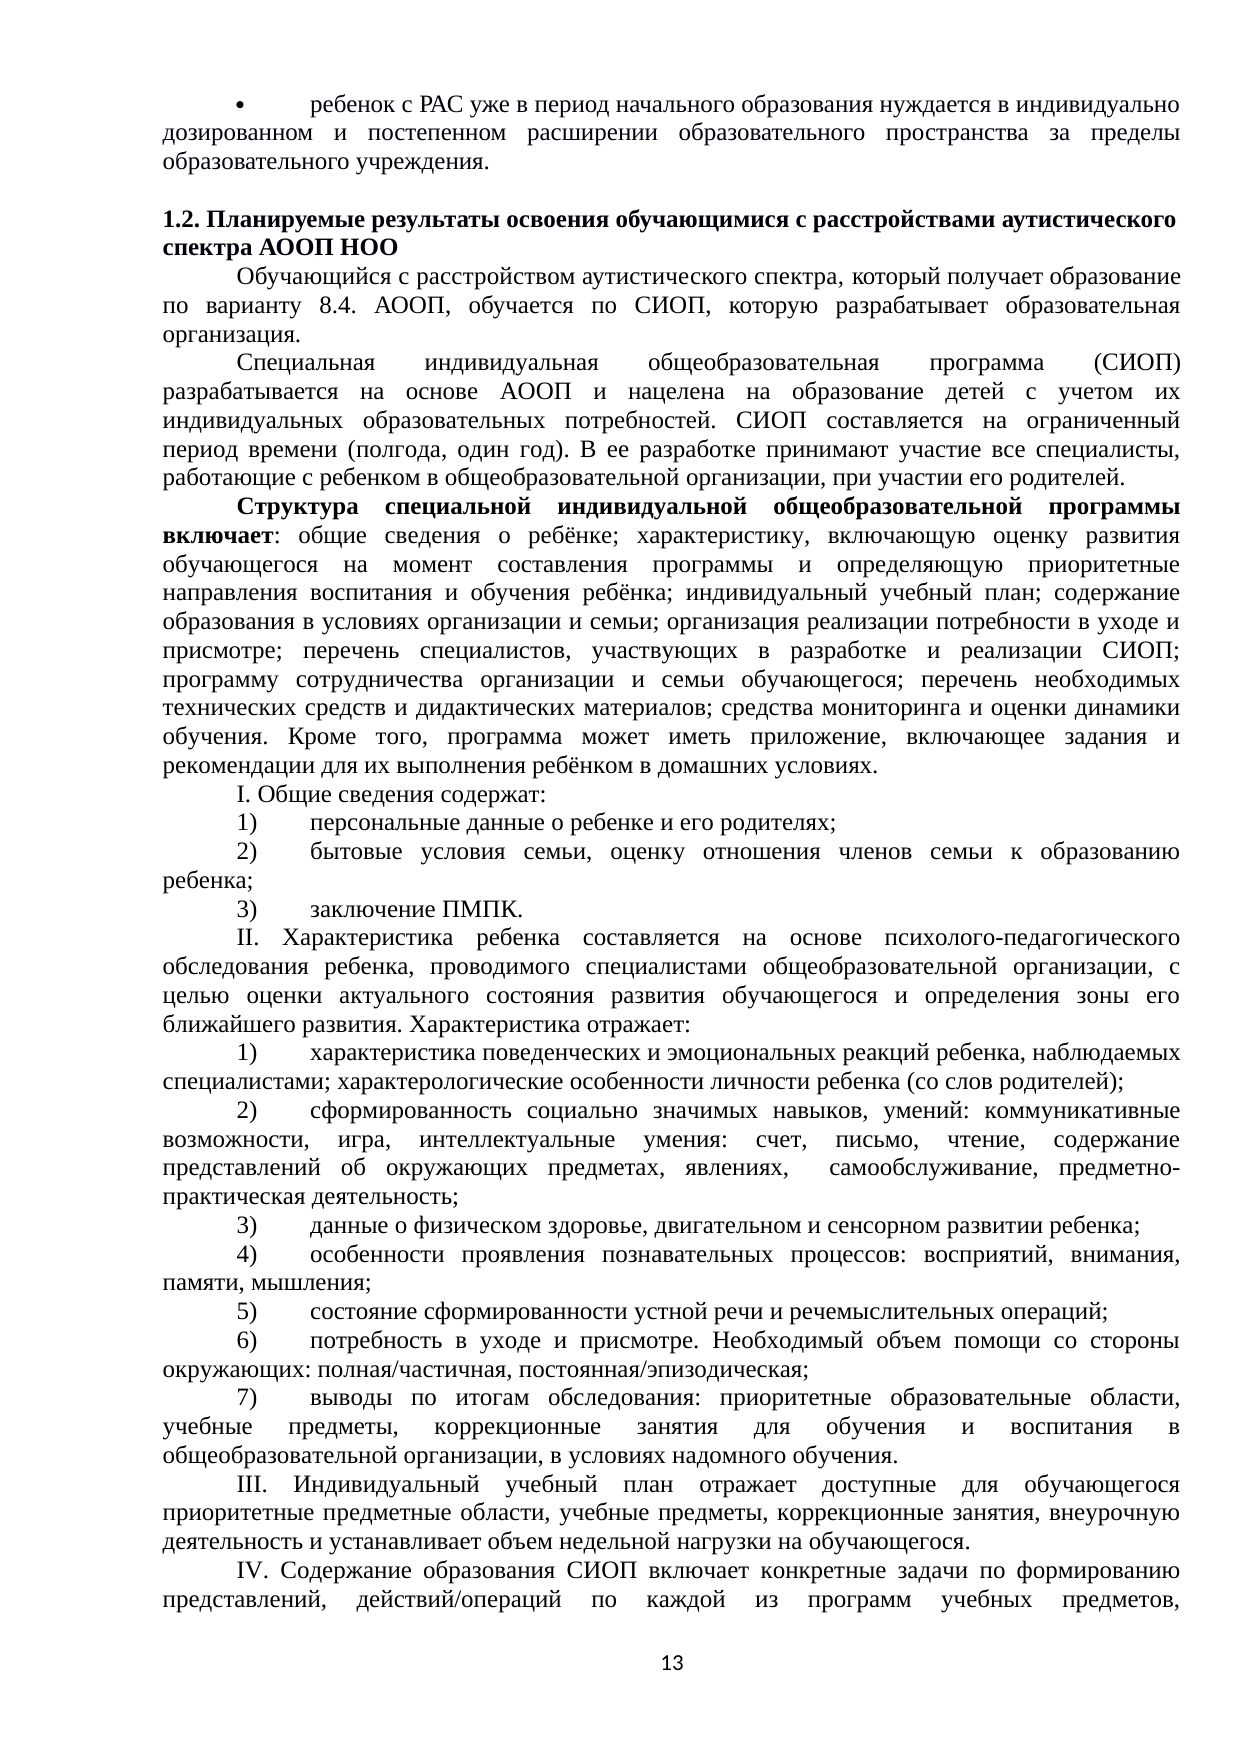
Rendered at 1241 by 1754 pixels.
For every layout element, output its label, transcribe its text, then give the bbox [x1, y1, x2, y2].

list состояние сформированности устной речи и речемыслительных операций; [162, 1296, 1181, 1325]
text 1.2. Планируемые результаты освоения обучающимися с расстройствами аутистического спектра АООП НОО [162, 204, 1181, 261]
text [162, 1555, 1181, 1612]
text II. Характеристика ребенка составляется на основе психолого-педагогического обследования ребенка, проводимого специалистами общеобразовательной организации, с целью оценки актуального состояния развития обучающегося и определения зоны его ближайшего развития. Характеристика отражает: [162, 922, 1181, 1037]
list бытовые условия семьи, оценку отношения членов семьи к образованию ребенка; [162, 836, 1181, 894]
list выводы по итогам обследования: приоритетные образовательные области, учебные предметы, коррекционные занятия для обучения и воспитания в общеобразовательной организации, в условиях надомного обучения. [162, 1382, 1181, 1469]
list сформированность социально значимых навыков, умений: коммуникативные возможности, игра, интеллектуальные умения: счет, письмо, чтение, содержание представлений об окружающих предметах, явлениях, самообслуживание, предметно-практическая деятельность; [162, 1095, 1181, 1210]
list заключение ПМПК. [162, 894, 1181, 922]
list персональные данные о ребенке и его родителях; [162, 807, 1181, 836]
text III. Индивидуальный учебный план отражает доступные для обучающегося приоритетные предметные области, учебные предметы, коррекционные занятия, внеурочную деятельность и устанавливает объем недельной нагрузки на обучающегося. [162, 1469, 1181, 1555]
list данные о физическом здоровье, двигательном и сенсорном развитии ребенка; [162, 1210, 1181, 1239]
list ребенок с РАС уже в период начального образования нуждается в индивидуально дозированном и постепенном расширении образовательного пространства за пределы образовательного учреждения. [162, 89, 1181, 175]
list особенности проявления познавательных процессов: восприятий, внимания, памяти, мышления; [162, 1239, 1181, 1296]
list характеристика поведенческих и эмоциональных реакций ребенка, наблюдаемых специалистами; характерологические особенности личности ребенка (со слов родителей); [162, 1037, 1181, 1095]
text Структура специальной индивидуальной общеобразовательной программы включает: общие сведения о ребёнке; характеристику, включающую оценку развития обучающегося на момент составления программы и определяющую приоритетные направления воспитания и обучения ребёнка; индивидуальный учебный план; содержание образования в условиях организации и семьи; организация реализации потребности в уходе и присмотре; перечень специалистов, участвующих в разработке и реализации СИОП; программу сотрудничества организации и семьи обучающегося; перечень необходимых технических средств и дидактических материалов; средства мониторинга и оценки динамики обучения. Кроме того, программа может иметь приложение, включающее задания и рекомендации для их выполнения ребёнком в домашних условиях. [162, 491, 1181, 779]
list потребность в уходе и присмотре. Необходимый объем помощи со стороны окружающих: полная/частичная, постоянная/эпизодическая; [162, 1325, 1181, 1382]
text I. Общие сведения содержат: [162, 779, 1181, 807]
text Обучающийся с расстройством аутистического спектра, который получает образование по варианту 8.4. АООП, обучается по СИОП, которую разрабатывает образовательная организация. [162, 261, 1181, 347]
text Специальная индивидуальная общеобразовательная программа (СИОП) разрабатывается на основе АООП и нацелена на образование детей с учетом их индивидуальных образовательных потребностей. СИОП составляется на ограниченный период времени (полгода, один год). В ее разработке принимают участие все специалисты, работающие с ребенком в общеобразовательной организации, при участии его родителей. [162, 347, 1181, 491]
